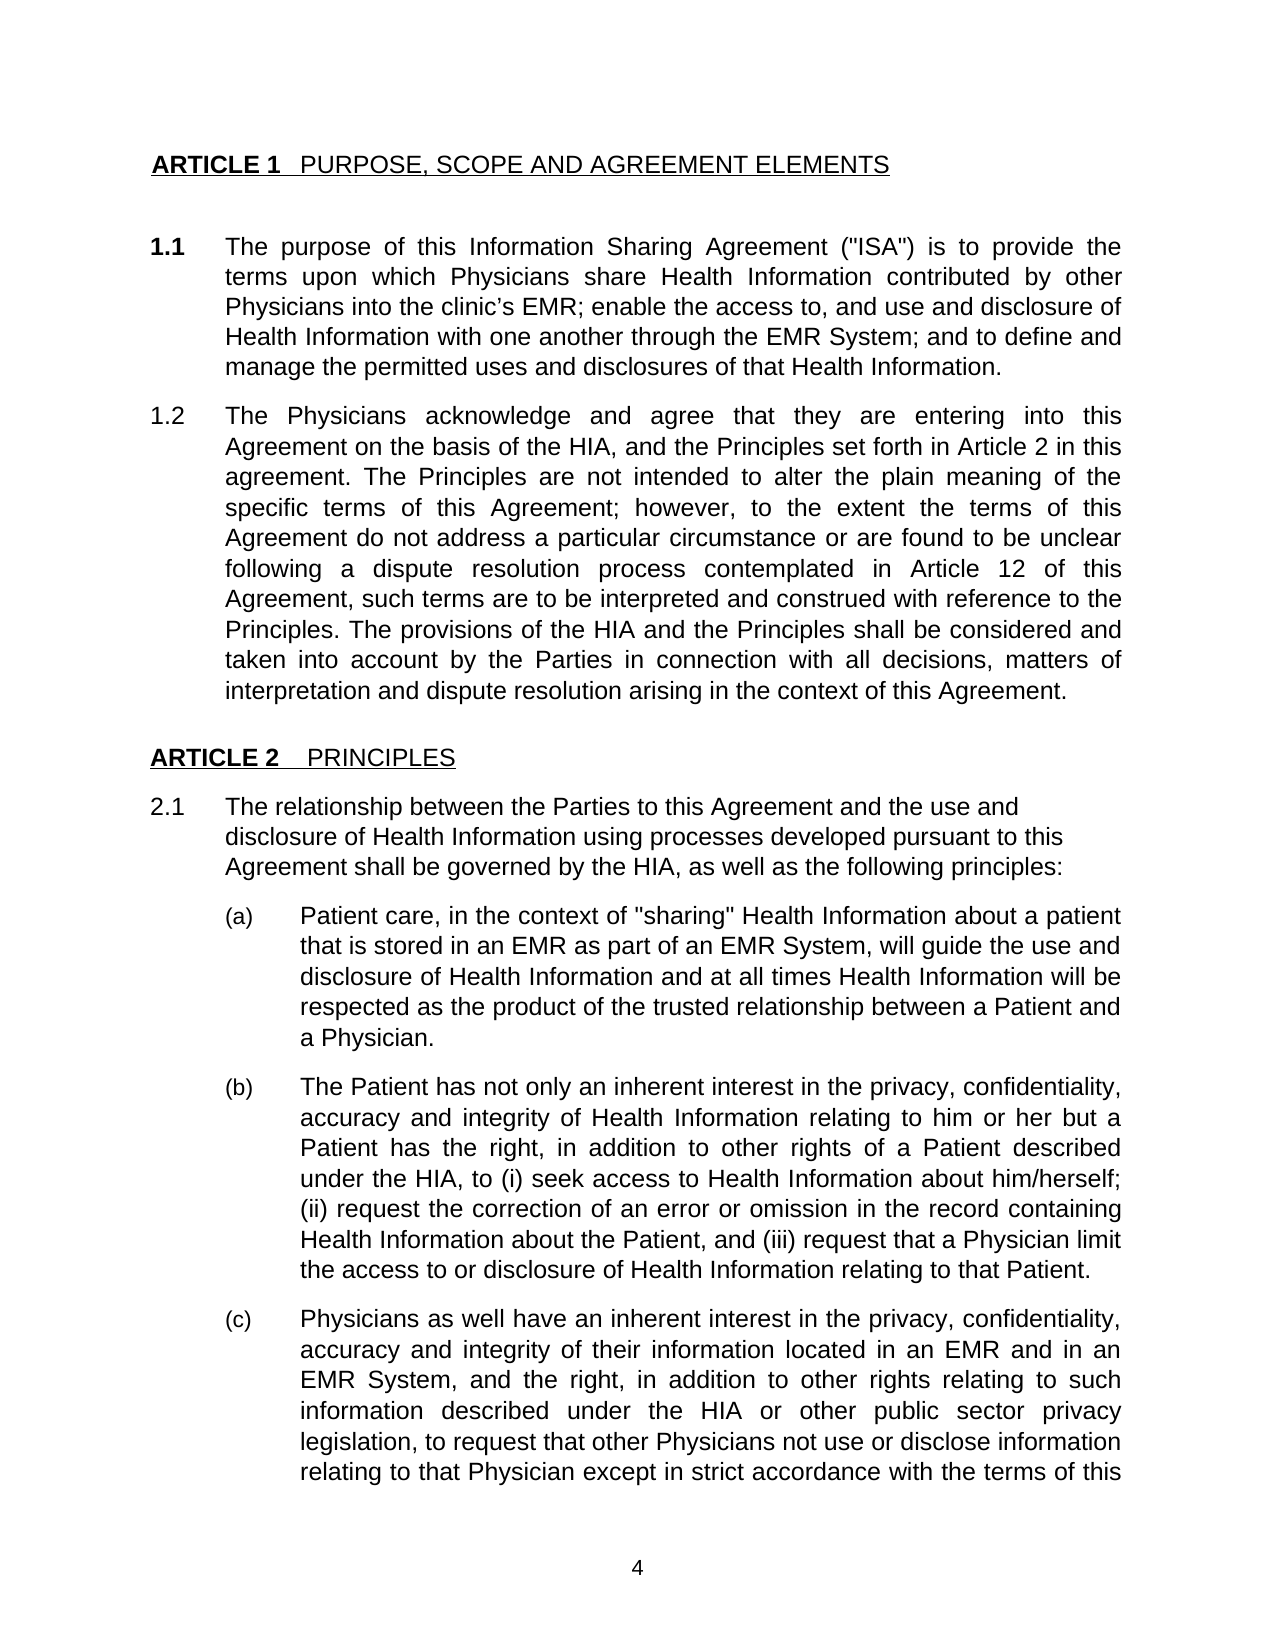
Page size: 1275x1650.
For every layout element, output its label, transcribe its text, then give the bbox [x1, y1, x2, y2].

list The purpose of this Information Sharing Agreement ("ISA") is to provide the terms upon which Physicians share Health Information contributed by other Physicians into the clinic’s EMR; enable the access to, and use and disclosure of Health Information with one another through the EMR System; and to define and manage the permitted uses and disclosures of that Health Information. [150, 232, 1123, 382]
text 2.1 The relationship between the Parties to this Agreement and the use and disclosure of Health Information using processes developed pursuant to this Agreement shall be governed by the HIA, as well as the following principles: [150, 791, 1123, 881]
list Patient care, in the context of "sharing" Health Information about a patient that is stored in an EMR as part of an EMR System, will guide the use and disclosure of Health Information and at all times Health Information will be respected as the product of the trusted relationship between a Patient and a Physician. [225, 900, 1123, 1052]
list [225, 1303, 1123, 1487]
list The Physicians acknowledge and agree that they are entering into this Agreement on the basis of the HIA, and the Principles set forth in Article 2 in this agreement. The Principles are not intended to alter the plain meaning of the specific terms of this Agreement; however, to the extent the terms of this Agreement do not address a particular circumstance or are found to be unclear following a dispute resolution process contemplated in Article 12 of this Agreement, such terms are to be interpreted and construed with reference to the Principles. The provisions of the HIA and the Principles shall be considered and taken into account by the Parties in connection with all decisions, matters of interpretation and dispute resolution arising in the context of this Agreement. [150, 400, 1123, 705]
list The Patient has not only an inherent interest in the privacy, confidentiality, accuracy and integrity of Health Information relating to him or her but a Patient has the right, in addition to other rights of a Patient described under the HIA, to (i) seek access to Health Information about him/herself; (ii) request the correction of an error or omission in the record containing Health Information about the Patient, and (iii) request that a Physician limit the access to or disclosure of Health Information relating to that Patient. [225, 1071, 1123, 1285]
text ARTICLE 1 PURPOSE, SCOPE AND AGREEMENT ELEMENTS [151, 150, 1125, 179]
text ARTICLE 2 PRINCIPLES [150, 743, 1125, 772]
